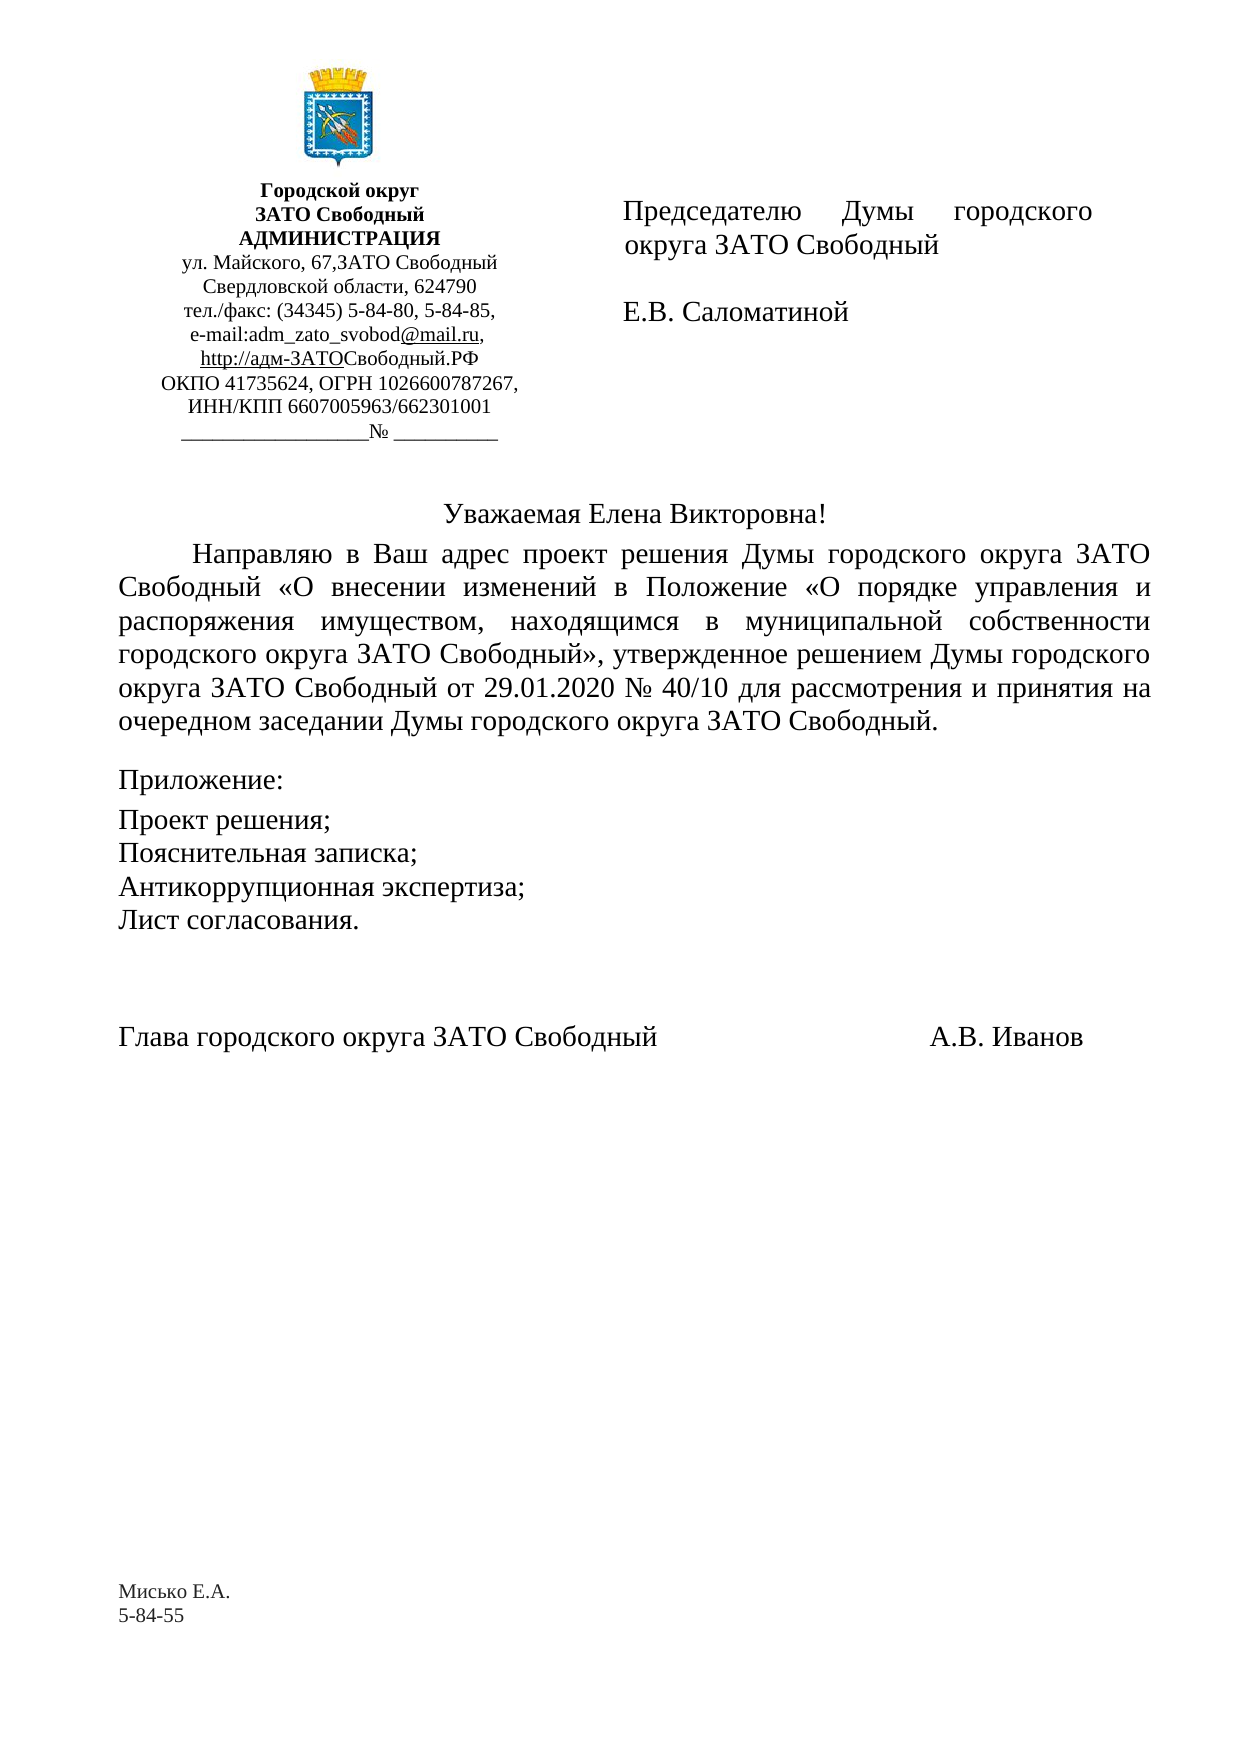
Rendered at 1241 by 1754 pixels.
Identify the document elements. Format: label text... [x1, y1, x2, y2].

text Проект решения; [118, 802, 1152, 835]
text 5-84-55 [118, 1603, 1152, 1627]
text Антикоррупционная экспертиза; [118, 869, 1152, 902]
text Мисько Е.А. [118, 1579, 1152, 1603]
text Лист согласования. [118, 902, 1152, 936]
text Направляю в Ваш адрес проект решения Думы городского округа ЗАТО Свободный «О внесении изменений в Положение «О порядке управления и распоряжения имуществом, находящимся в муниципальной собственности городского округа ЗАТО Свободный», утвержденное решением Думы городского округа ЗАТО Свободный от 29.01.2020 № 40/10 для рассмотрения и принятия на очередном заседании Думы городского округа ЗАТО Свободный. [118, 536, 1152, 737]
text Уважаемая Елена Викторовна! [118, 496, 1152, 529]
table_header Городской округ ЗАТО Свободный АДМИНИСТРАЦИЯ ул. Майского, 67,ЗАТО Свободный Свердловской области, 624790 тел./факс: (34345) 5-84-80, 5-84-85, e-mail:adm_zato_svobod@mail.ru, http://aдм-ЗАТОСвободный.РФ ОКПО 41735624, ОГРН 1026600787267, ИНН/КПП 6607005963/662301001 __________________№ __________ [107, 59, 572, 471]
text Глава городского округа ЗАТО Свободный А.В. Иванов [118, 1019, 1152, 1053]
picture [295, 59, 384, 178]
table_header Председателю Думы городского округа ЗАТО Свободный Е.В. Саломатиной [572, 59, 1104, 471]
text Приложение: [118, 762, 1152, 796]
text Пояснительная записка; [118, 835, 1152, 869]
